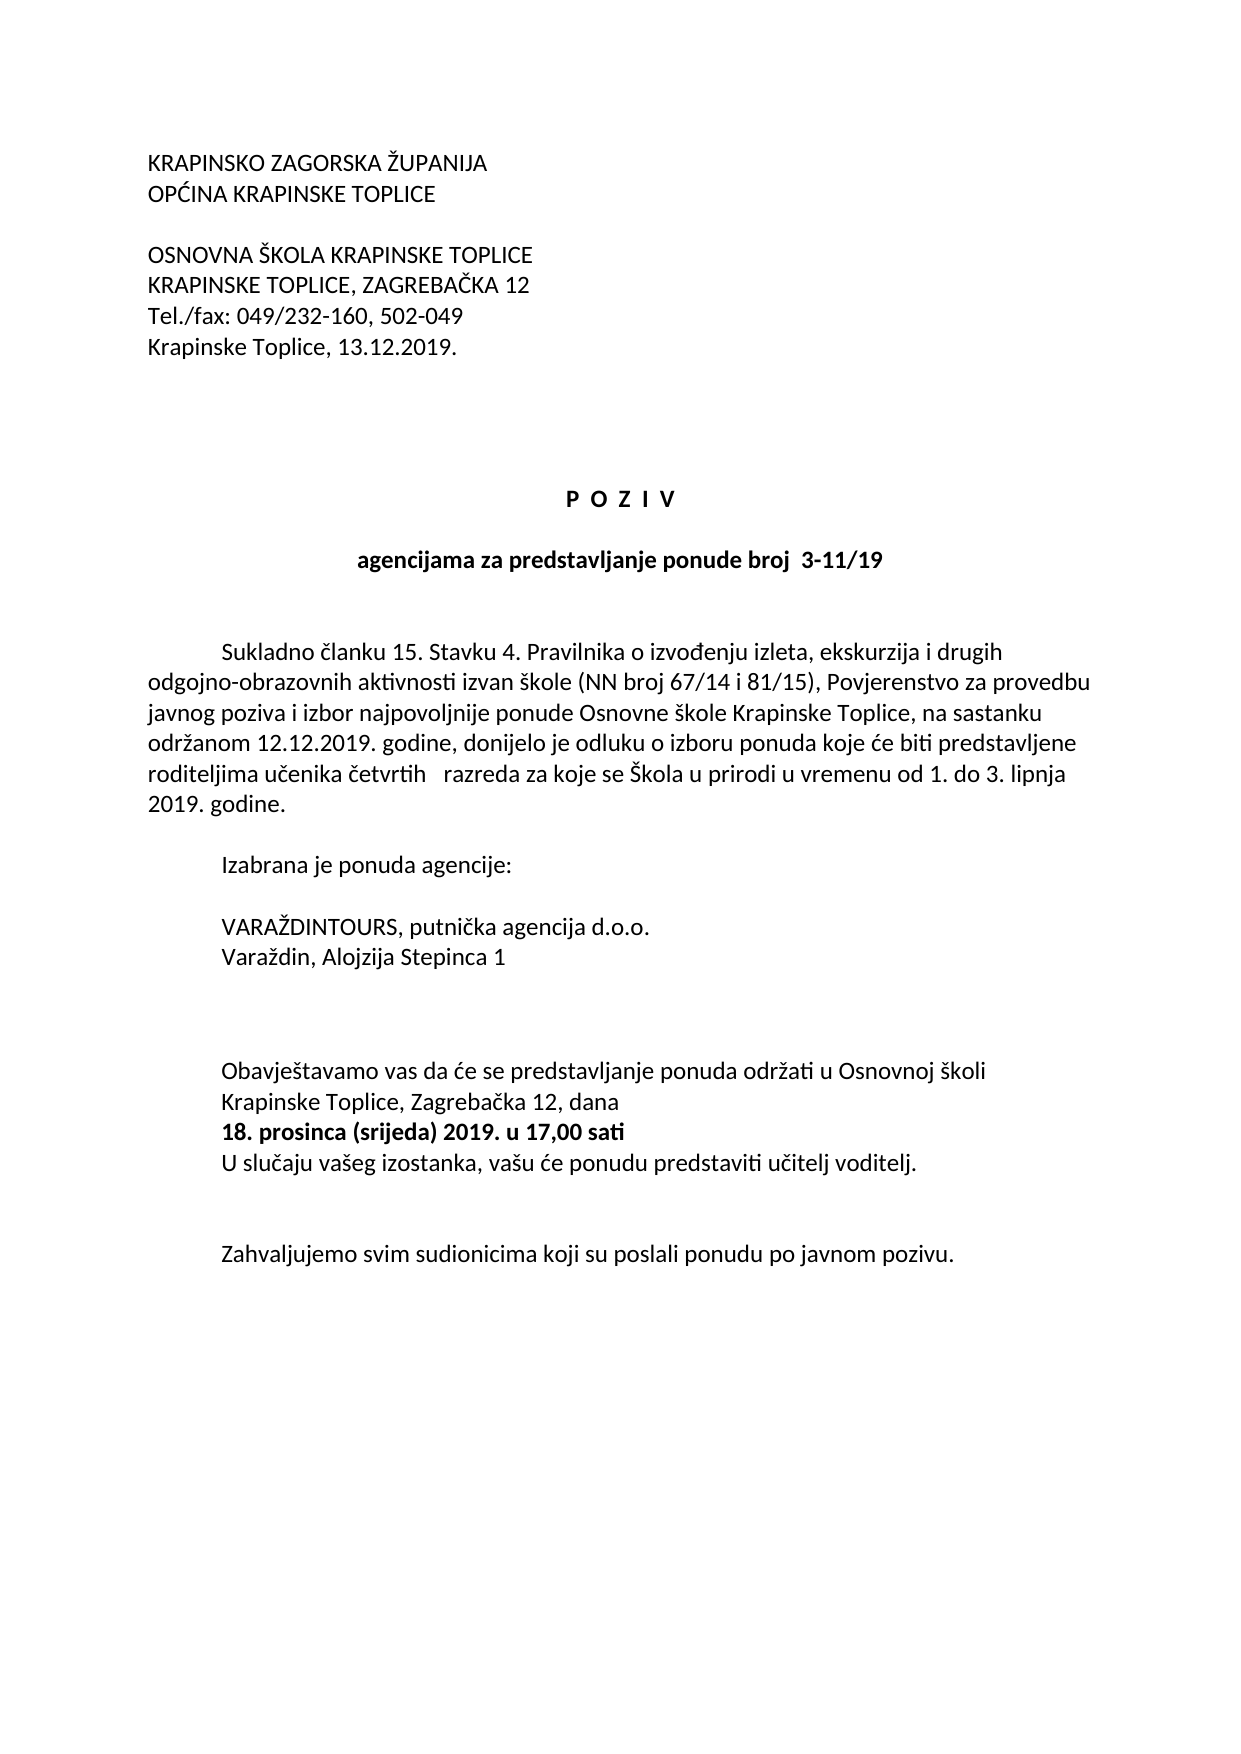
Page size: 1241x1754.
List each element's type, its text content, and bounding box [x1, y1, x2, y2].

text Varaždin, Alojzija Stepinca 1 [148, 941, 1093, 972]
text agencijama za predstavljanje ponude broj 3-11/19 [148, 544, 1093, 575]
text OSNOVNA ŠKOLA KRAPINSKE TOPLICE [148, 239, 1093, 270]
text Obavještavamo vas da će se predstavljanje ponuda održati u Osnovnoj školi [221, 1055, 1093, 1086]
text VARAŽDINTOURS, putnička agencija d.o.o. [148, 911, 1093, 941]
text Krapinske Toplice, 13.12.2019. [148, 331, 1093, 361]
text 18. prosinca (srijeda) 2019. u 17,00 sati [221, 1116, 1093, 1147]
text OPĆINA KRAPINSKE TOPLICE [148, 178, 1093, 209]
text Zahvaljujemo svim sudionicima koji su poslali ponudu po javnom pozivu. [221, 1238, 1093, 1269]
text KRAPINSKE TOPLICE, ZAGREBAČKA 12 [148, 270, 1093, 300]
text P O Z I V [148, 483, 1093, 514]
text Tel./fax: 049/232-160, 502-049 [148, 300, 1093, 331]
text Krapinske Toplice, Zagrebačka 12, dana [221, 1086, 1093, 1116]
text KRAPINSKO ZAGORSKA ŽUPANIJA [148, 148, 1093, 178]
text Sukladno članku 15. Stavku 4. Pravilnika o izvođenju izleta, ekskurzija i drugih odgojno-obrazovnih aktivnosti izvan škole (NN broj 67/14 i 81/15), Povjerenstvo za provedbu javnog poziva i izbor najpovoljnije ponude Osnovne škole Krapinske Toplice, na sastanku održanom 12.12.2019. godine, donijelo je odluku o izboru ponuda koje će biti predstavljene roditeljima učenika četvrtih razreda za koje se Škola u prirodi u vremenu od 1. do 3. lipnja 2019. godine. [148, 636, 1093, 819]
text Izabrana je ponuda agencije: [148, 849, 1093, 880]
text U slučaju vašeg izostanka, vašu će ponudu predstaviti učitelj voditelj. [221, 1147, 1093, 1177]
